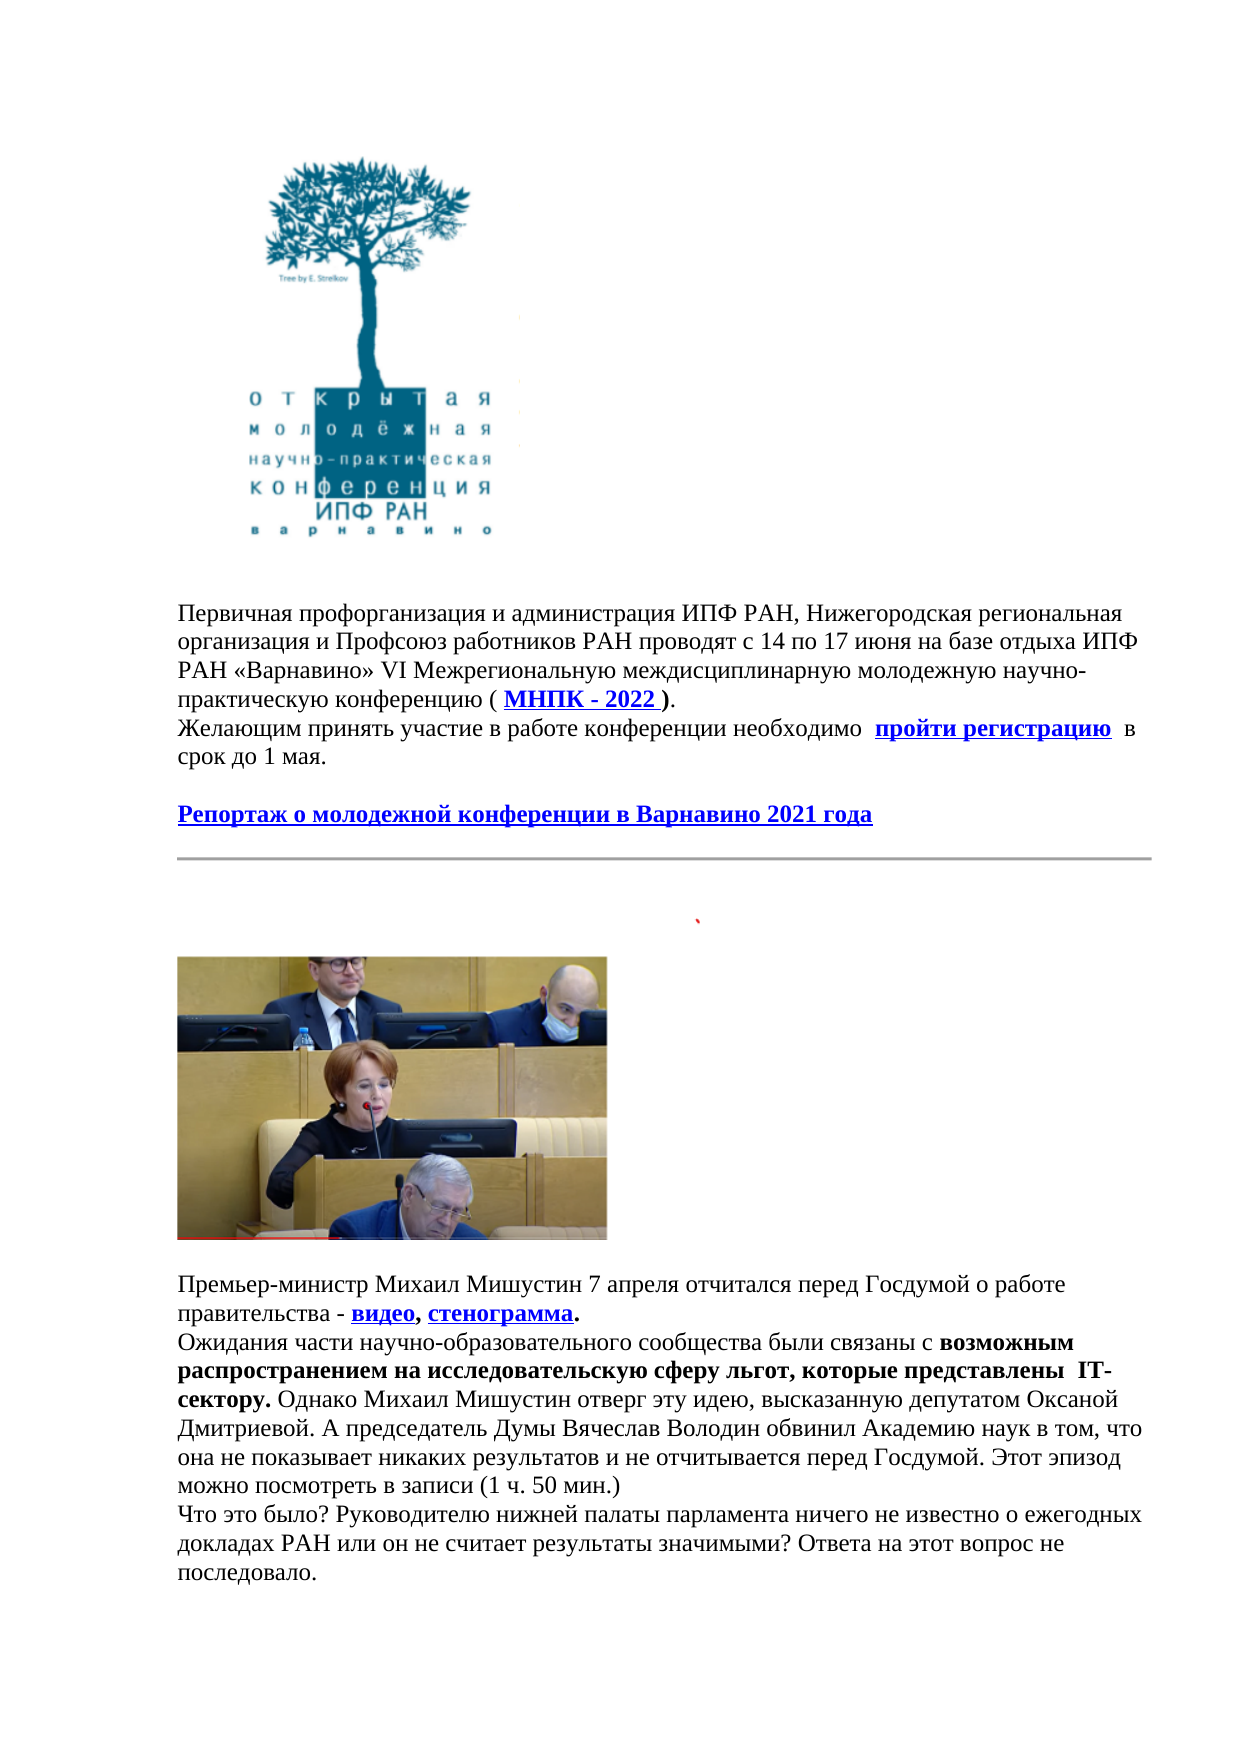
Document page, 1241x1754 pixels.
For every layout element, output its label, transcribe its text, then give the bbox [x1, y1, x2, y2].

picture [214, 118, 520, 564]
text Премьер-министр Михаил Мишустин 7 апреля отчитался перед Госдумой о работе правительства - видео, стенограмма. Ожидания части научно-образовательного сообщества были связаны с возможным распространением на исследовательскую сферу льгот, которые представлены IT-сектору. Однако Михаил Мишустин отверг эту идею, высказанную депутатом Оксаной Дмитриевой. А председатель Думы Вячеслав Володин обвинил Академию наук в том, что она не показывает никаких результатов и не отчитывается перед Госдумой. Этот эпизод можно посмотреть в записи (1 ч. 50 мин.) Что это было? Руководителю нижней палаты парламента ничего не известно о ежегодных докладах РАН или он не считает результаты значимыми? Ответа на этот вопрос не последовало. [177, 1269, 1152, 1585]
picture [177, 918, 700, 1240]
text Первичная профорганизация и администрация ИПФ РАН, Нижегородская региональная организация и Профсоюз работников РАН проводят с 14 по 17 июня на базе отдыха ИПФ РАН «Варнавино» VI Межрегиональную междисциплинарную молодежную научно-практическую конференцию ( МНПК - 2022 ). Желающим принять участие в работе конференции необходимо пройти регистрацию в срок до 1 мая. [177, 598, 1152, 770]
text Репортаж о молодежной конференции в Варнавино 2021 года [177, 799, 1152, 828]
